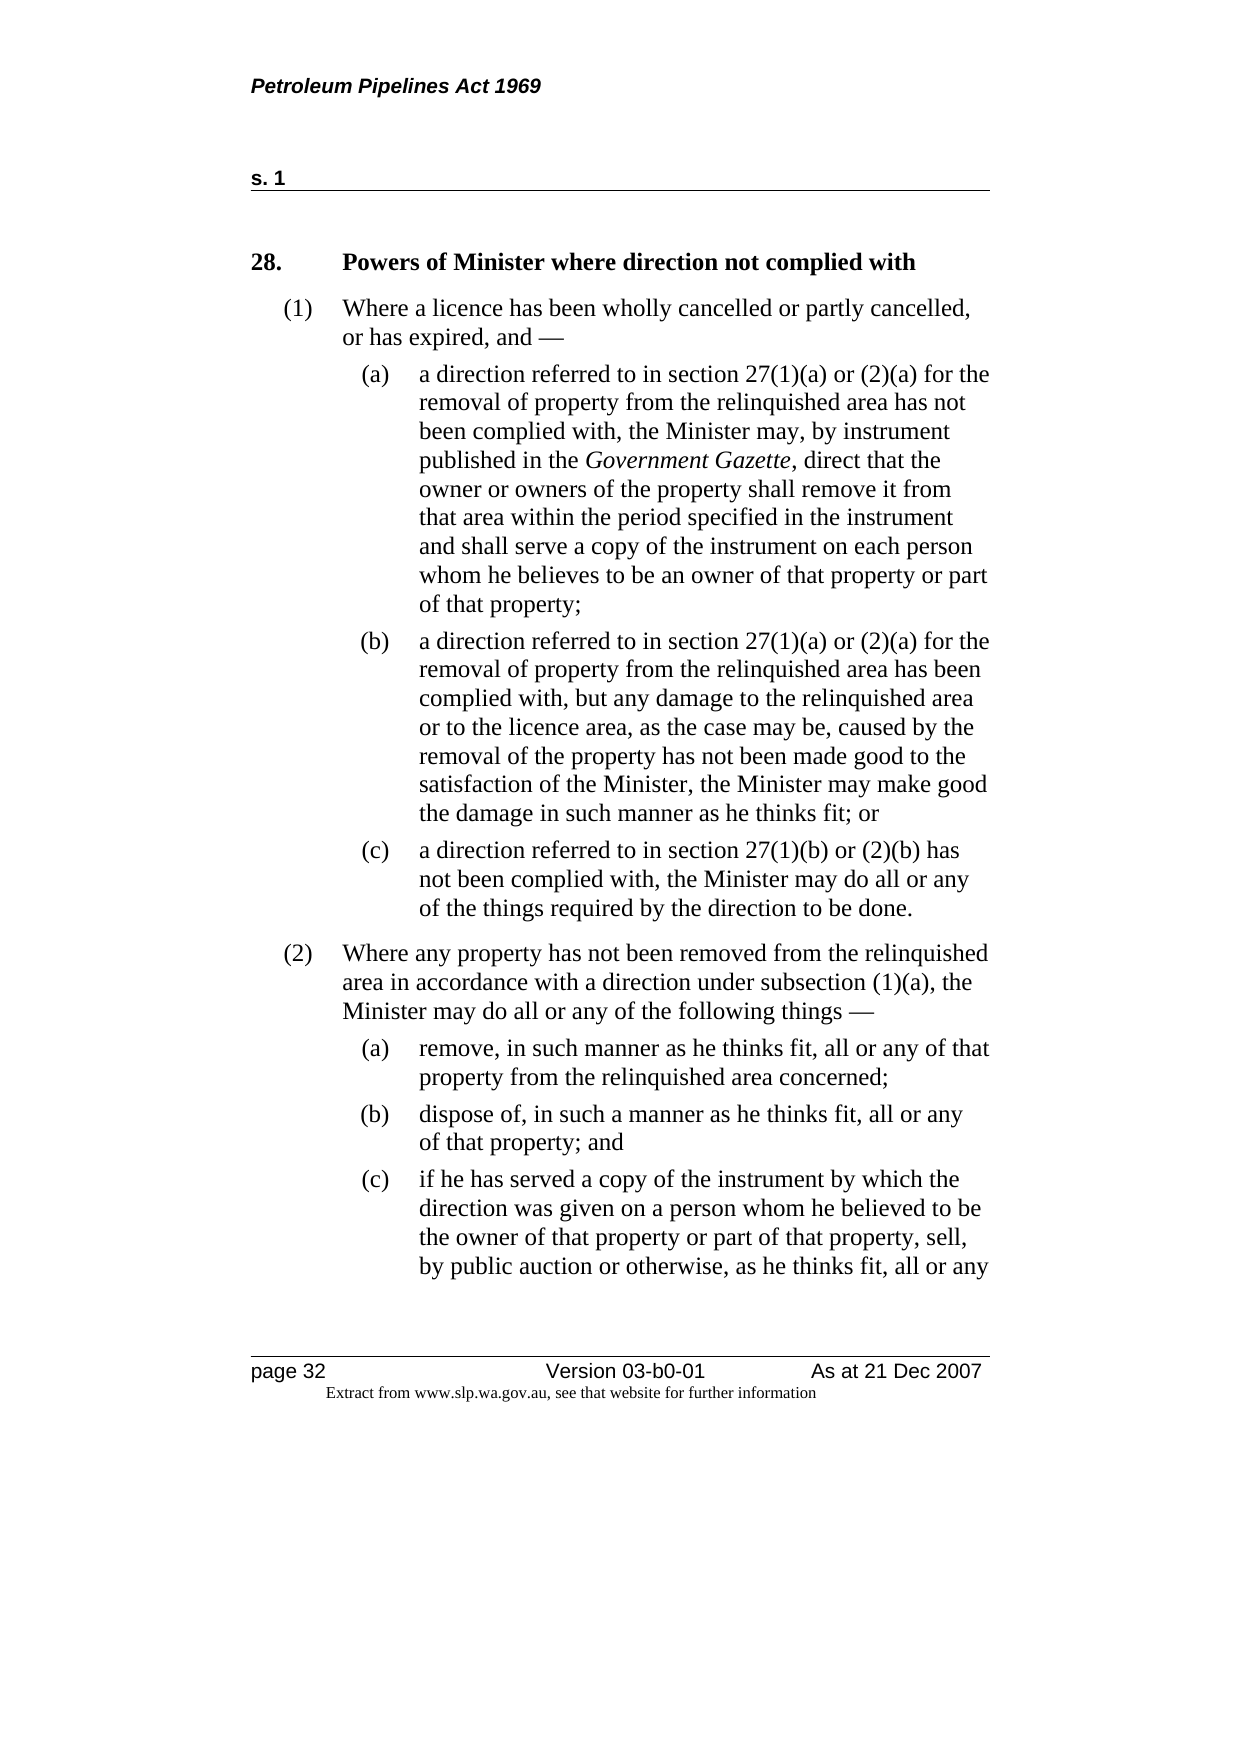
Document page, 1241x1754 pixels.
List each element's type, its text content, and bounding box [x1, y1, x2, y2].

text (b) dispose of, in such a manner as he thinks fit, all or any of that property; and [251, 1099, 990, 1156]
text (c) a direction referred to in section 27(1)(b) or (2)(b) has not been complied with, the Minister may do all or any of the things required by the direction to be done. [251, 835, 990, 922]
text (a) remove, in such manner as he thinks fit, all or any of that property from the relinquished area concerned; [251, 1033, 990, 1090]
subtitle 28. Powers of Minister where direction not complied with [251, 247, 990, 276]
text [251, 1164, 990, 1279]
text (1) Where a licence has been wholly cancelled or partly cancelled, or has expired, and — [251, 293, 990, 350]
text (2) Where any property has not been removed from the relinquished area in accordance with a direction under subsection (1)(a), the Minister may do all or any of the following things — [251, 938, 990, 1024]
text (b) a direction referred to in section 27(1)(a) or (2)(a) for the removal of property from the relinquished area has been complied with, but any damage to the relinquished area or to the licence area, as the case may be, caused by the removal of the property has not been made good to the satisfaction of the Minister, the Minister may make good the damage in such manner as he thinks fit; or [251, 626, 990, 827]
text (a) a direction referred to in section 27(1)(a) or (2)(a) for the removal of property from the relinquished area has not been complied with, the Minister may, by instrument published in the Government Gazette, direct that the owner or owners of the property shall remove it from that area within the period specified in the instrument and shall serve a copy of the instrument on each person whom he believes to be an owner of that property or part of that property; [251, 359, 990, 617]
